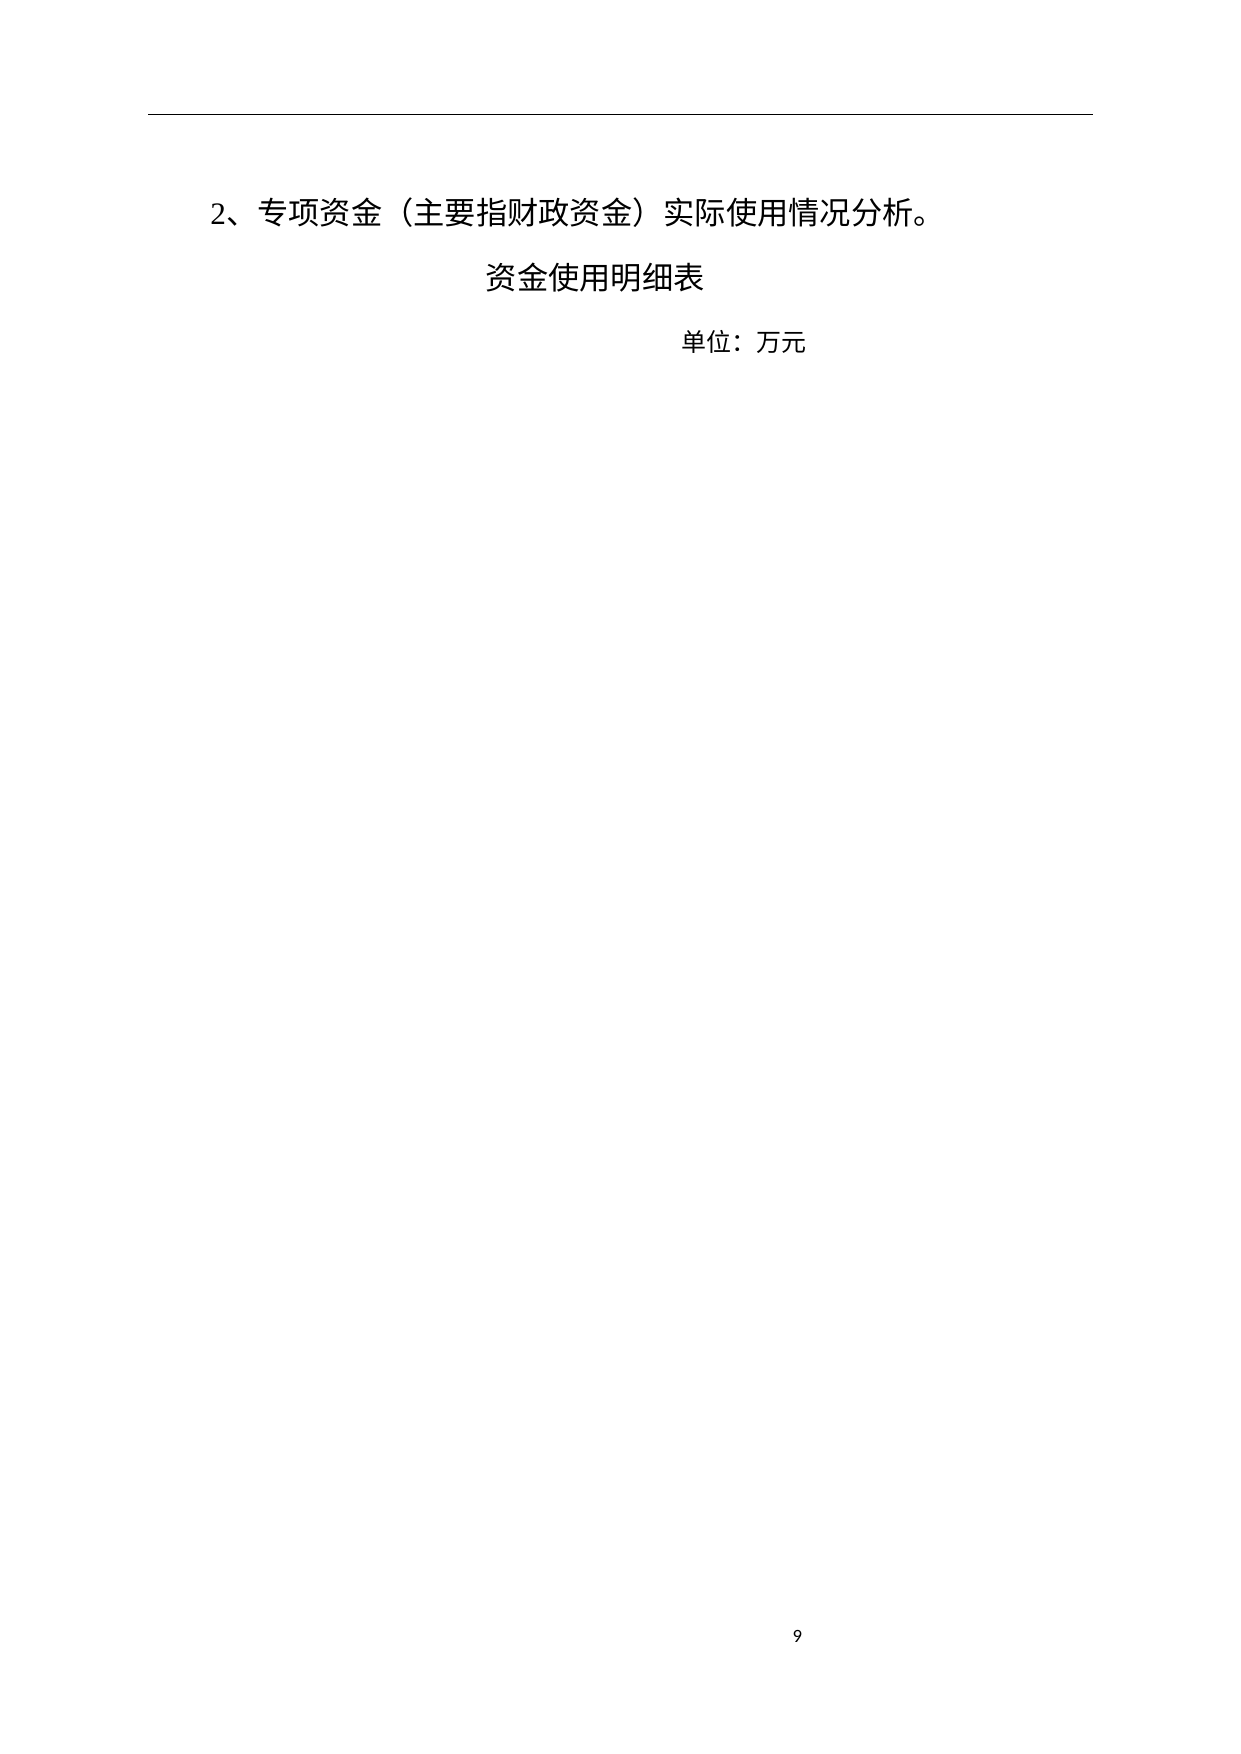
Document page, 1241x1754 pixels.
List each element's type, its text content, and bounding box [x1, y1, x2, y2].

text 单位：万元 [148, 308, 1034, 373]
list 2、专项资金（主要指财政资金）实际使用情况分析。 [148, 178, 1093, 243]
text 资金使用明细表 [148, 243, 1034, 308]
